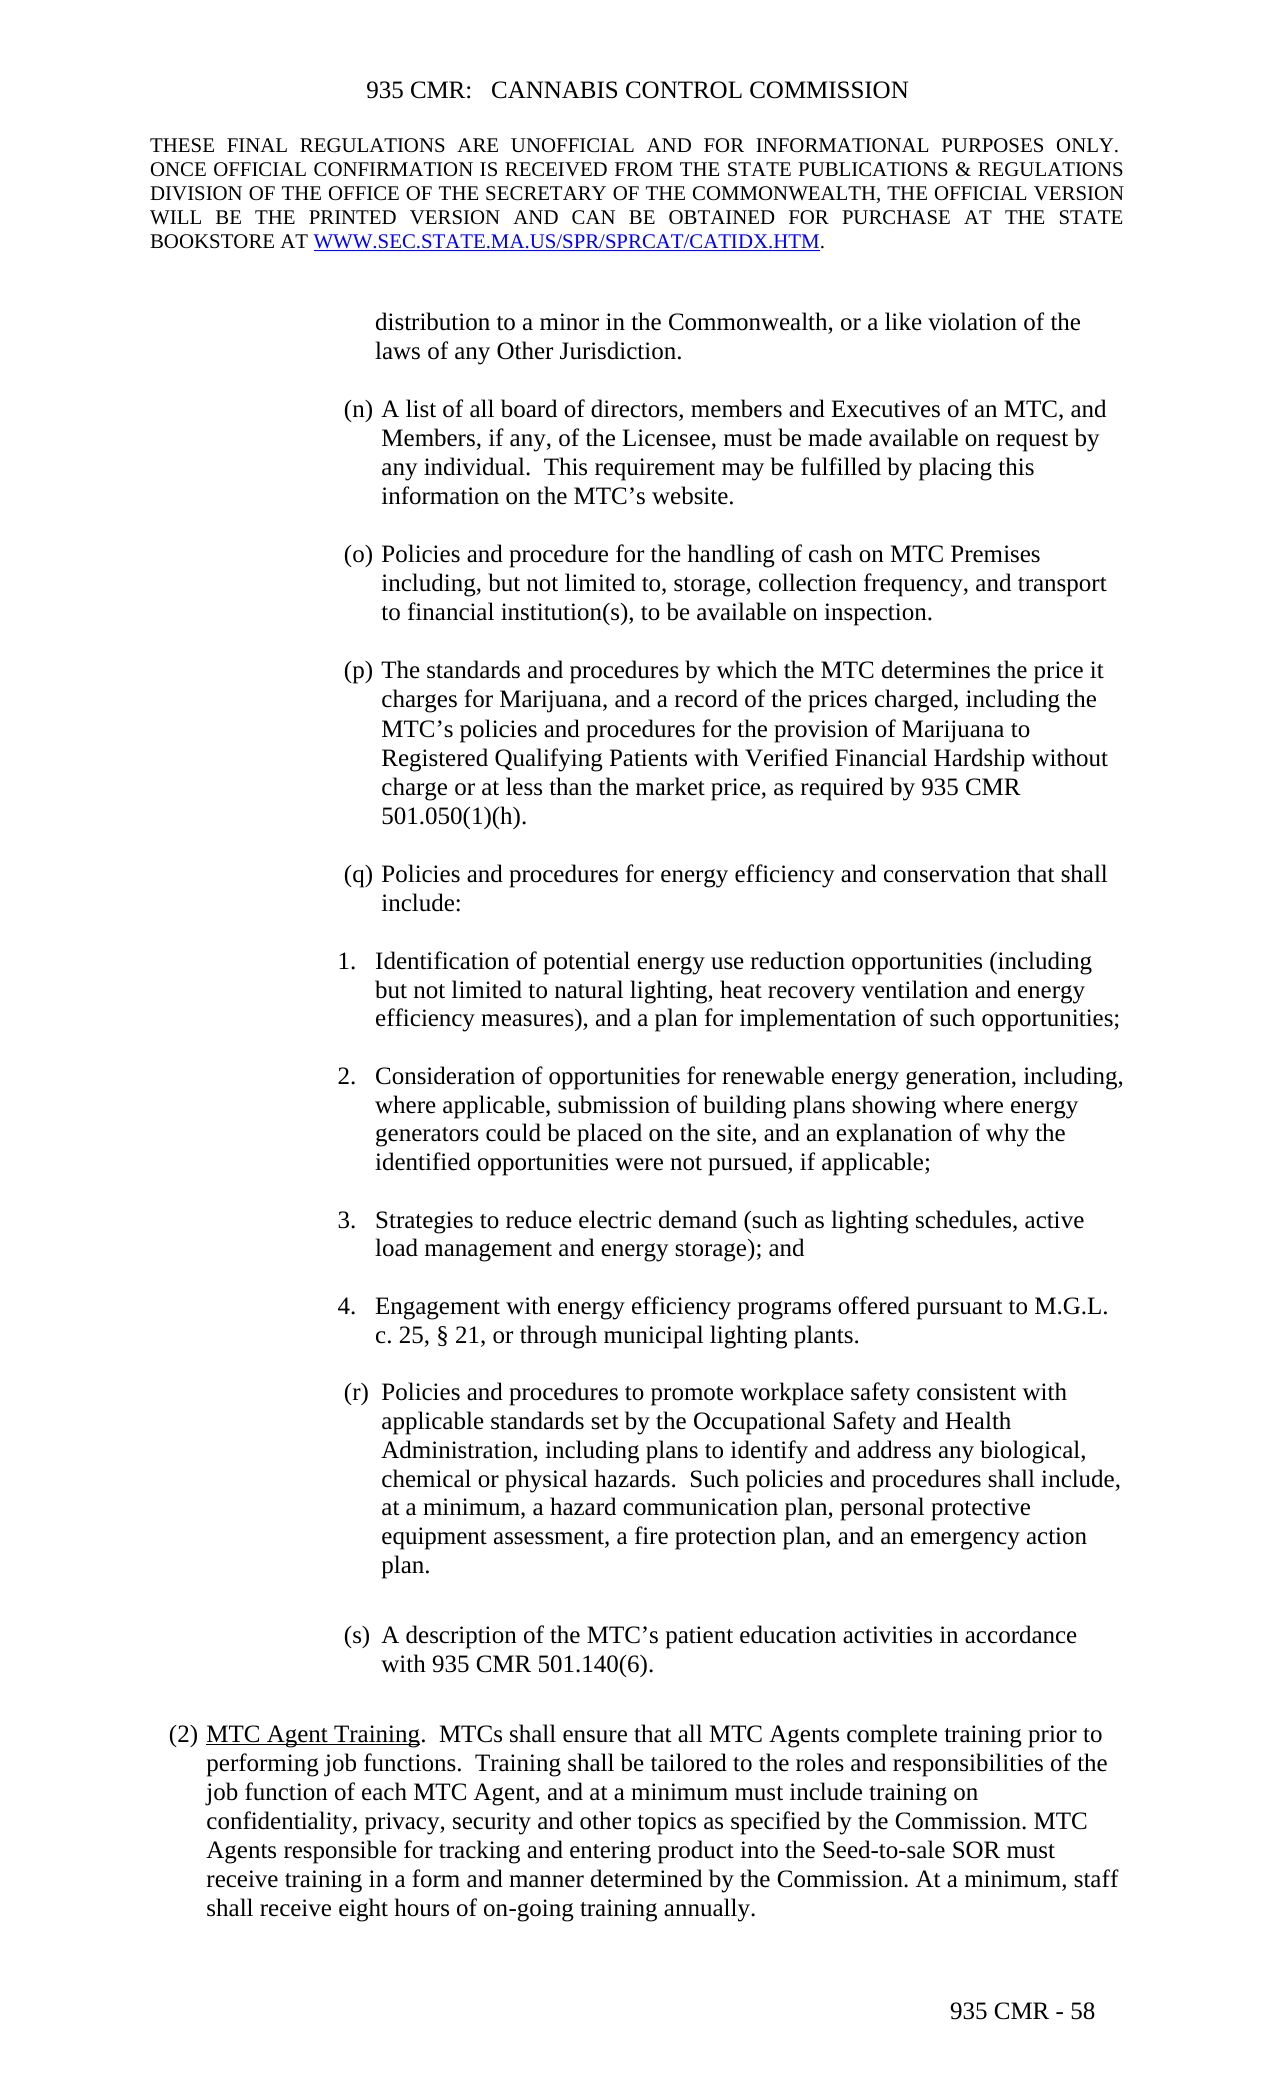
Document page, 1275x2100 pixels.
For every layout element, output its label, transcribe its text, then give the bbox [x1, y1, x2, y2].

list A list of all board of directors, members and Executives of an MTC, and Members, if any, of the Licensee, must be made available on request by any individual. This requirement may be fulfilled by placing this information on the MTC’s website. [344, 394, 1125, 510]
list Policies and procedures to promote workplace safety consistent with applicable standards set by the Occupational Safety and Health Administration, including plans to identify and address any biological, chemical or physical hazards. Such policies and procedures shall include, at a minimum, a hazard communication plan, personal protective equipment assessment, a fire protection plan, and an emergency action plan. [344, 1377, 1125, 1579]
list Engagement with energy efficiency programs offered pursuant to M.G.L. c. 25, § 21, or through municipal lighting plants. [337, 1291, 1125, 1348]
list Consideration of opportunities for renewable energy generation, including, where applicable, submission of building plans showing where energy generators could be placed on the site, and an explanation of why the identified opportunities were not pursued, if applicable; [337, 1061, 1125, 1176]
list Policies and procedures for energy efficiency and conservation that shall include: [344, 859, 1125, 917]
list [337, 307, 1125, 365]
list A description of the MTC’s patient education activities in accordance with 935 CMR 501.140(6). [344, 1620, 1125, 1677]
list Strategies to reduce electric demand (such as lighting schedules, active load management and energy storage); and [337, 1205, 1125, 1262]
list Identification of potential energy use reduction opportunities (including but not limited to natural lighting, heat recovery ventilation and energy efficiency measures), and a plan for implementation of such opportunities; [337, 946, 1125, 1032]
list MTC Agent Training. MTCs shall ensure that all MTC Agents complete training prior to performing job functions. Training shall be tailored to the roles and responsibilities of the job function of each MTC Agent, and at a minimum must include training on confidentiality, privacy, security and other topics as specified by the Commission. MTC Agents responsible for tracking and entering product into the Seed-to-sale SOR must receive training in a form and manner determined by the Commission. At a minimum, staff shall receive eight hours of on-going training annually. [169, 1719, 1125, 1922]
list The standards and procedures by which the MTC determines the price it charges for Marijuana, and a record of the prices charged, including the MTC’s policies and procedures for the provision of Marijuana to Registered Qualifying Patients with Verified Financial Hardship without charge or at less than the market price, as required by 935 CMR 501.050(1)(h). [344, 656, 1125, 830]
list Policies and procedure for the handling of cash on MTC Premises including, but not limited to, storage, collection frequency, and transport to financial institution(s), to be available on inspection. [344, 539, 1125, 627]
